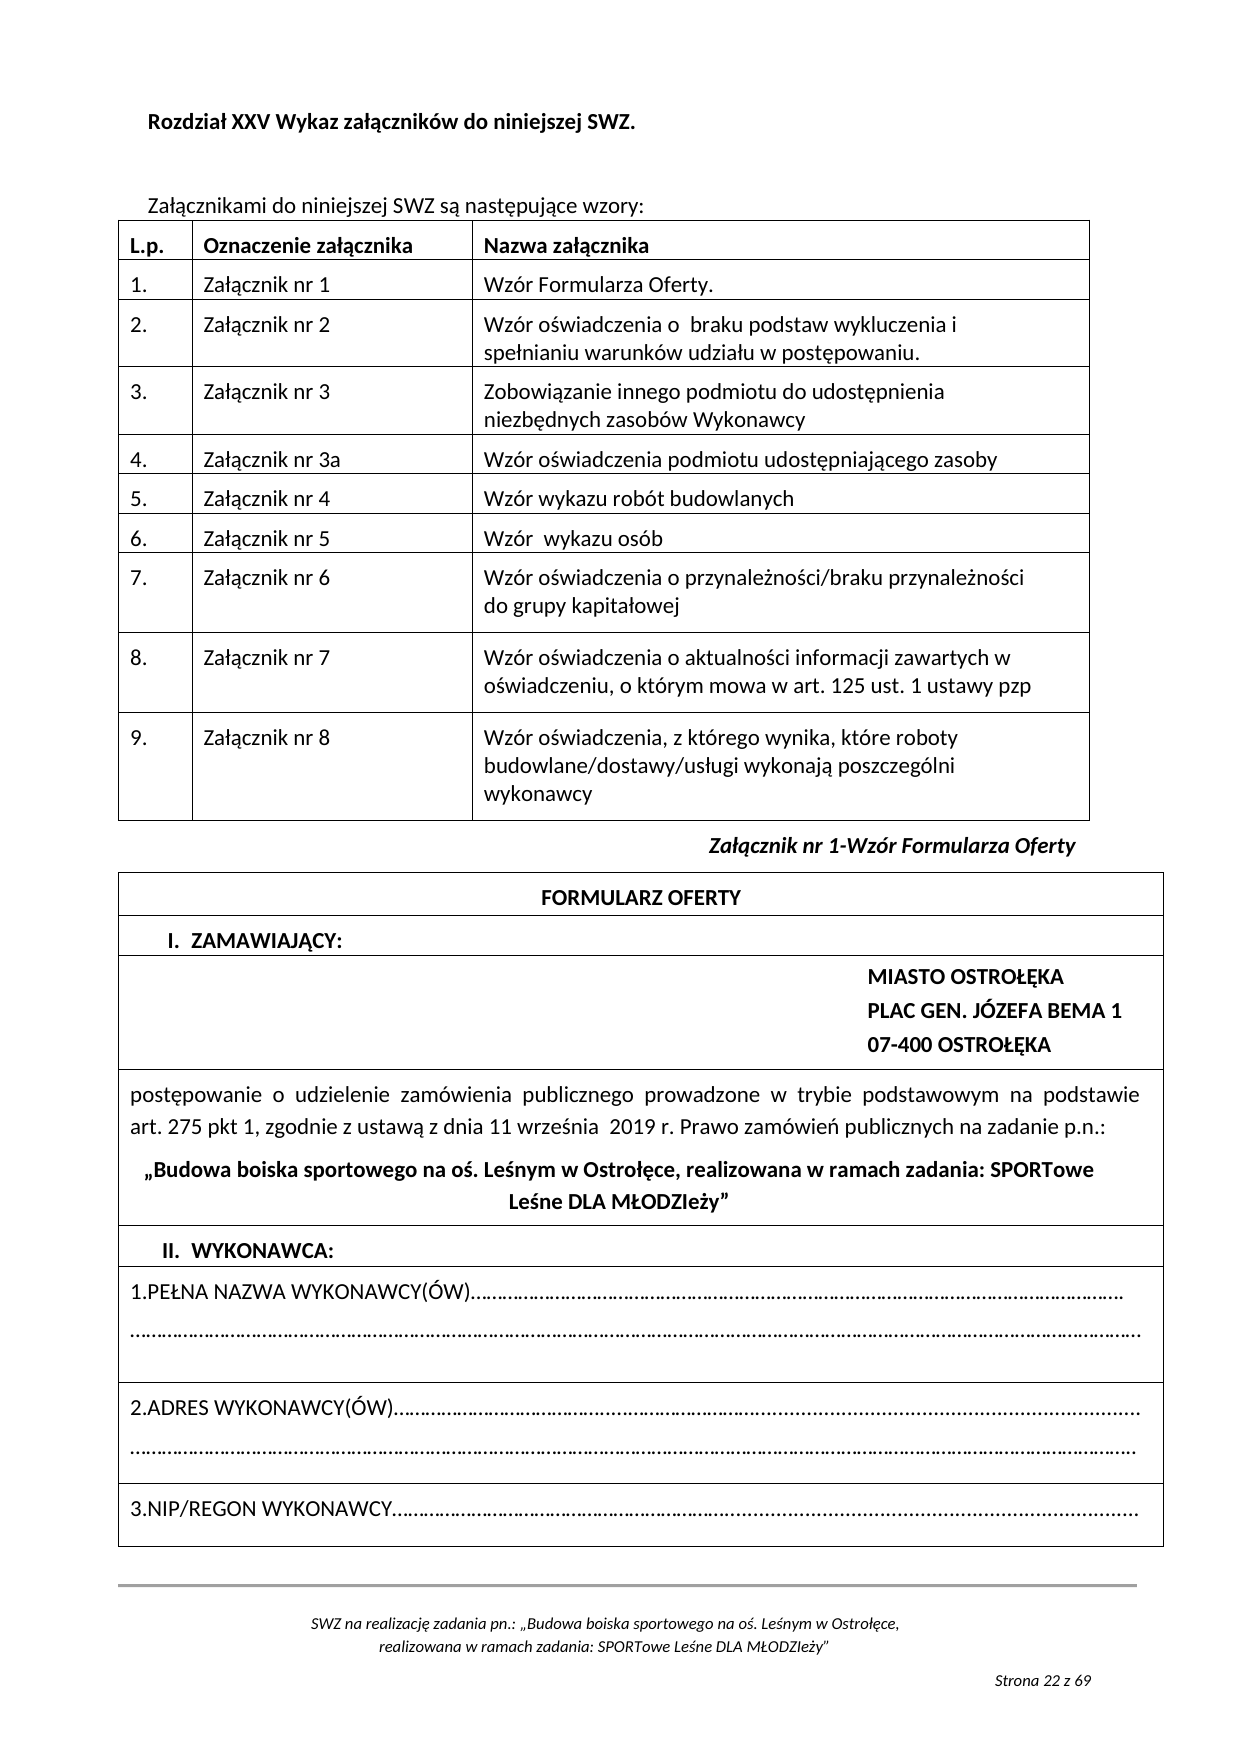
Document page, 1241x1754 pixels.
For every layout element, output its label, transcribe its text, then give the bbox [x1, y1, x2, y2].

table_cell Załącznik nr 7 [193, 633, 472, 712]
table_cell 3. [119, 367, 192, 433]
table_cell 6. [119, 514, 192, 552]
table_header FORMULARZ OFERTY [119, 873, 1163, 915]
table_cell WYKONAWCA: [119, 1226, 1163, 1266]
table_cell Wzór oświadczenia o aktualności informacji zawartych w oświadczeniu, o którym mowa w art. 125 ust. 1 ustawy pzp [473, 633, 1089, 712]
table_cell Wzór oświadczenia, z którego wynika, które roboty budowlane/dostawy/usługi wykonają poszczególni wykonawcy [473, 713, 1089, 820]
table_cell Załącznik nr 5 [193, 514, 472, 552]
table_cell Wzór oświadczenia o przynależności/braku przynależności do grupy kapitałowej [473, 553, 1089, 632]
table_cell Załącznik nr 8 [193, 713, 472, 820]
text Załącznikami do niniejszej SWZ są następujące wzory: [148, 192, 1093, 219]
table_cell 1.PEŁNA NAZWA WYKONAWCY(ÓW)……………………………………………………………………………………………………………. ………………………………………………………………………………………………………………………………………………………………………… [119, 1267, 1163, 1382]
table_cell 7. [119, 553, 192, 632]
table_cell Wzór wykazu robót budowlanych [473, 474, 1089, 512]
table_cell Wzór wykazu osób [473, 514, 1089, 552]
table_cell Zobowiązanie innego podmiotu do udostępnienia niezbędnych zasobów Wykonawcy [473, 367, 1089, 433]
text Rozdział XXV Wykaz załączników do niniejszej SWZ. [148, 107, 1093, 136]
table_cell 9. [119, 713, 192, 820]
table_header L.p. [119, 221, 192, 259]
table_cell Wzór oświadczenia o braku podstaw wykluczenia i spełnianiu warunków udziału w postępowaniu. [473, 300, 1089, 366]
table_header Oznaczenie załącznika [193, 221, 472, 259]
table_cell Wzór oświadczenia podmiotu udostępniającego zasoby [473, 435, 1089, 473]
table_cell Załącznik nr 2 [193, 300, 472, 366]
table_cell Załącznik nr 6 [193, 553, 472, 632]
table_cell Załącznik nr 3 [193, 367, 472, 433]
table_cell Wzór Formularza Oferty. [473, 260, 1089, 298]
table_cell MIASTO OSTROŁĘKA PLAC GEN. JÓZEFA BEMA 1 07-400 OSTROŁĘKA [119, 956, 1163, 1069]
table_cell postępowanie o udzielenie zamówienia publicznego prowadzone w trybie podstawowym na podstawie art. 275 pkt 1, zgodnie z ustawą z dnia 11 września 2019 r. Prawo zamówień publicznych na zadanie p.n.: „Budowa boiska sportowego na oś. Leśnym w Ostrołęce, realizowana w ramach zadania: SPORTowe Leśne DLA MŁODZIeży” [119, 1070, 1163, 1225]
table_cell 3.NIP/REGON WYKONAWCY………………………………………………………........................................................................ [119, 1484, 1163, 1546]
table_cell 1. [119, 260, 192, 298]
table_cell 5. [119, 474, 192, 512]
table_cell 2. [119, 300, 192, 366]
table_header Nazwa załącznika [473, 221, 1089, 259]
table_cell Załącznik nr 3a [193, 435, 472, 473]
table_cell 8. [119, 633, 192, 712]
table_cell ZAMAWIAJĄCY: [119, 916, 1163, 954]
text Załącznik nr 1-Wzór Formularza Oferty [635, 831, 1093, 859]
table_cell 4. [119, 435, 192, 473]
table_cell 2.ADRES WYKONAWCY(ÓW)………………………………….....……………………................................................................... ……………………………………………………………………………………………………………………………………………………………………….. [119, 1383, 1163, 1483]
table_cell Załącznik nr 1 [193, 260, 472, 298]
table_cell Załącznik nr 4 [193, 474, 472, 512]
